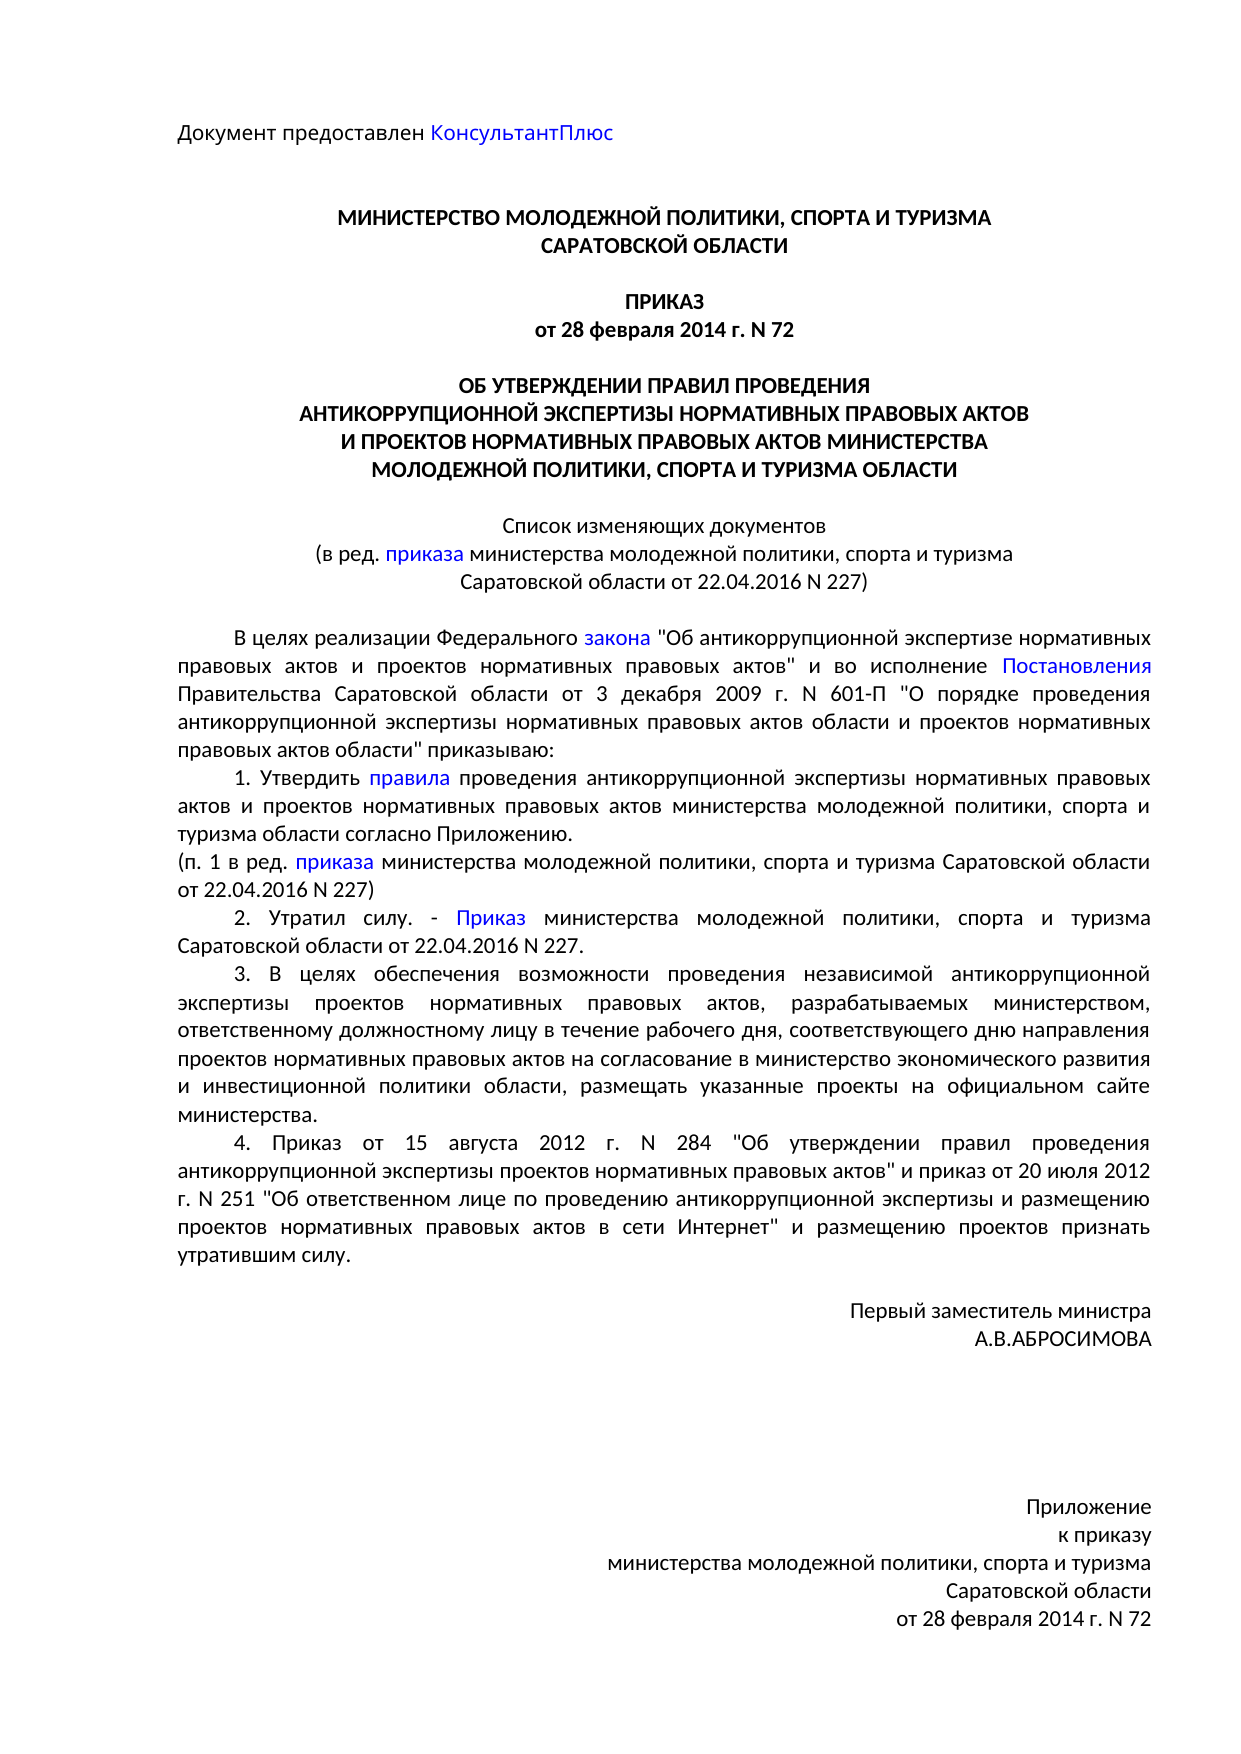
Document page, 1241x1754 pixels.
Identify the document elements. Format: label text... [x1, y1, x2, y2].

text 1. Утвердить правила проведения антикоррупционной экспертизы нормативных правовых актов и проектов нормативных правовых актов министерства молодежной политики, спорта и туризма области согласно Приложению. [177, 763, 1152, 847]
text министерства молодежной политики, спорта и туризма [177, 1548, 1152, 1576]
text 2. Утратил силу. - Приказ министерства молодежной политики, спорта и туризма Саратовской области от 22.04.2016 N 227. [177, 903, 1152, 959]
title Документ предоставлен КонсультантПлюс [177, 118, 1152, 175]
title САРАТОВСКОЙ ОБЛАСТИ [177, 231, 1152, 259]
text от 28 февраля 2014 г. N 72 [177, 1604, 1152, 1632]
text А.В.АБРОСИМОВА [177, 1324, 1152, 1352]
title от 28 февраля 2014 г. N 72 [177, 315, 1152, 343]
text (в ред. приказа министерства молодежной политики, спорта и туризма [177, 539, 1152, 567]
text Саратовской области [177, 1576, 1152, 1604]
text (п. 1 в ред. приказа министерства молодежной политики, спорта и туризма Саратовской области от 22.04.2016 N 227) [177, 847, 1152, 903]
text Приложение [177, 1492, 1152, 1520]
text Первый заместитель министра [177, 1296, 1152, 1324]
title ПРИКАЗ [177, 287, 1152, 315]
text Саратовской области от 22.04.2016 N 227) [177, 567, 1152, 595]
title ОБ УТВЕРЖДЕНИИ ПРАВИЛ ПРОВЕДЕНИЯ [177, 371, 1152, 399]
text В целях реализации Федерального закона "Об антикоррупционной экспертизе нормативных правовых актов и проектов нормативных правовых актов" и во исполнение Постановления Правительства Саратовской области от 3 декабря 2009 г. N 601-П "О порядке проведения антикоррупционной экспертизы нормативных правовых актов области и проектов нормативных правовых актов области" приказываю: [177, 623, 1152, 763]
title АНТИКОРРУПЦИОННОЙ ЭКСПЕРТИЗЫ НОРМАТИВНЫХ ПРАВОВЫХ АКТОВ [177, 399, 1152, 427]
title МОЛОДЕЖНОЙ ПОЛИТИКИ, СПОРТА И ТУРИЗМА ОБЛАСТИ [177, 455, 1152, 483]
title И ПРОЕКТОВ НОРМАТИВНЫХ ПРАВОВЫХ АКТОВ МИНИСТЕРСТВА [177, 427, 1152, 455]
text 3. В целях обеспечения возможности проведения независимой антикоррупционной экспертизы проектов нормативных правовых актов, разрабатываемых министерством, ответственному должностному лицу в течение рабочего дня, соответствующего дню направления проектов нормативных правовых актов на согласование в министерство экономического развития и инвестиционной политики области, размещать указанные проекты на официальном сайте министерства. [177, 959, 1152, 1128]
title МИНИСТЕРСТВО МОЛОДЕЖНОЙ ПОЛИТИКИ, СПОРТА И ТУРИЗМА [177, 203, 1152, 231]
text к приказу [177, 1520, 1152, 1548]
text Список изменяющих документов [177, 511, 1152, 539]
text 4. Приказ от 15 августа 2012 г. N 284 "Об утверждении правил проведения антикоррупционной экспертизы проектов нормативных правовых актов" и приказ от 20 июля 2012 г. N 251 "Об ответственном лице по проведению антикоррупционной экспертизы и размещению проектов нормативных правовых актов в сети Интернет" и размещению проектов признать утратившим силу. [177, 1128, 1152, 1268]
